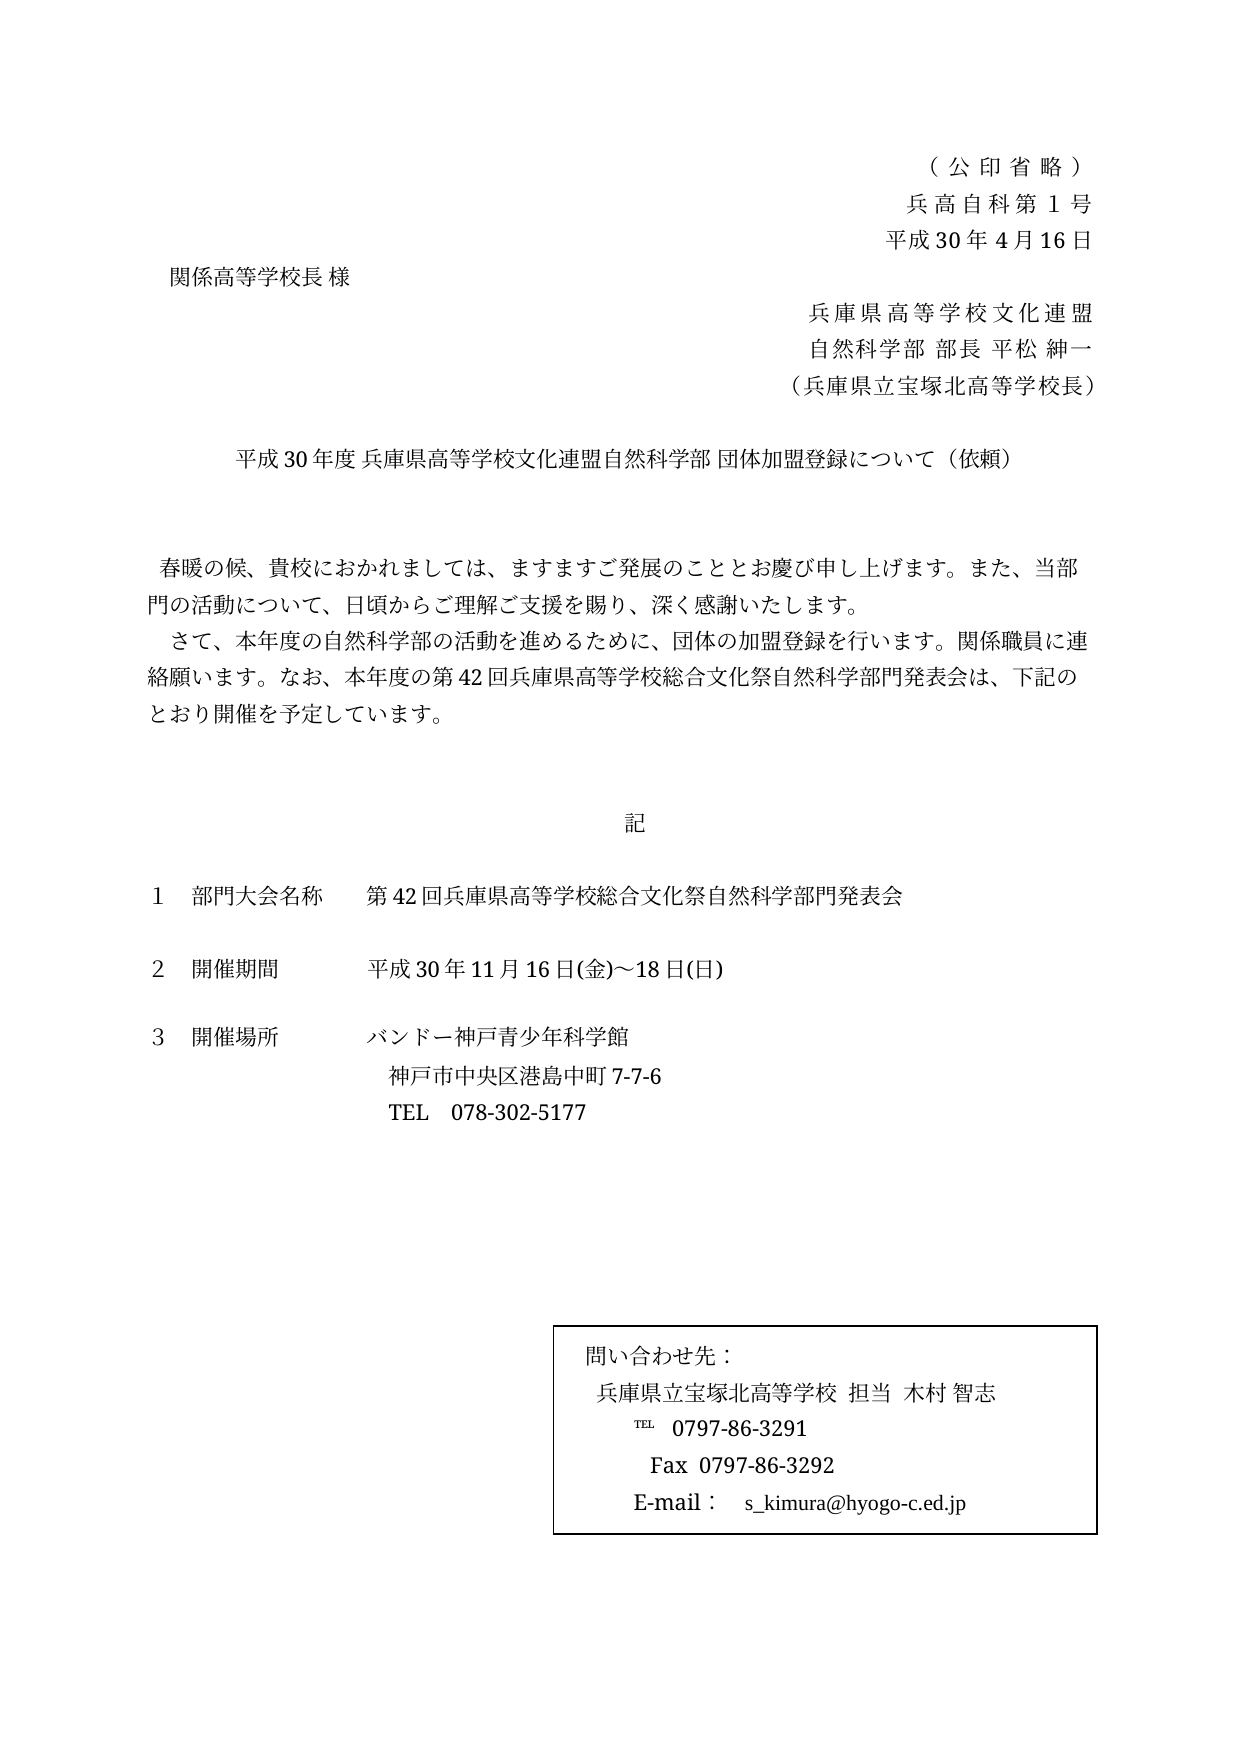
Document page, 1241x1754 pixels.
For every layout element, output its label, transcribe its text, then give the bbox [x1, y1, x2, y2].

text １ 部門大会名称 第42回兵庫県高等学校総合文化祭自然科学部門発表会 [148, 877, 1092, 913]
text 自然科学部 部長 平松 紳一 [148, 330, 1092, 367]
text （兵庫県立宝塚北高等学校長） [148, 367, 1107, 403]
text 神戸市中央区港島中町7-7-6 [148, 1057, 1092, 1093]
text 記 [178, 804, 1092, 841]
text （公印省略） [148, 148, 1092, 184]
text 兵庫県高等学校文化連盟 [148, 294, 1092, 330]
text E-mail： s_kimura@hyogo-c.ed.jp [616, 1483, 1092, 1519]
text Fax 0797-86-3292 [616, 1446, 1092, 1483]
text さて、本年度の自然科学部の活動を進めるために、団体の加盟登録を行います。関係職員に連絡願います。なお、本年度の第42回兵庫県高等学校総合文化祭自然科学部門発表会は、下記のとおり開催を予定しています。 [148, 622, 1092, 731]
text 春暖の候、貴校におかれましては、ますますご発展のこととお慶び申し上げます。また、当部門の活動について、日頃からご理解ご支援を賜り、深く感謝いたします。 [148, 549, 1092, 622]
text 問い合わせ先： [497, 1337, 1092, 1373]
text 平成30年 4月16日 [148, 221, 1092, 257]
text 兵庫県立宝塚北高等学校 担当 木村 智志 [148, 1373, 1092, 1410]
text ２ 開催期間 平成30年11月16日(金)〜18日(日) [148, 950, 1092, 986]
text 関係高等学校長 様 [148, 257, 1092, 294]
text TEL 078-302-5177 [148, 1093, 1092, 1129]
text 兵高自科第１号 [148, 184, 1092, 221]
text 平成30年度 兵庫県高等学校文化連盟自然科学部 団体加盟登録について（依頼） [148, 439, 1092, 476]
text ３ 開催場所 バンドー神戸青少年科学館 [148, 1021, 1092, 1052]
text ℡ 0797-86-3291 [616, 1410, 1092, 1446]
